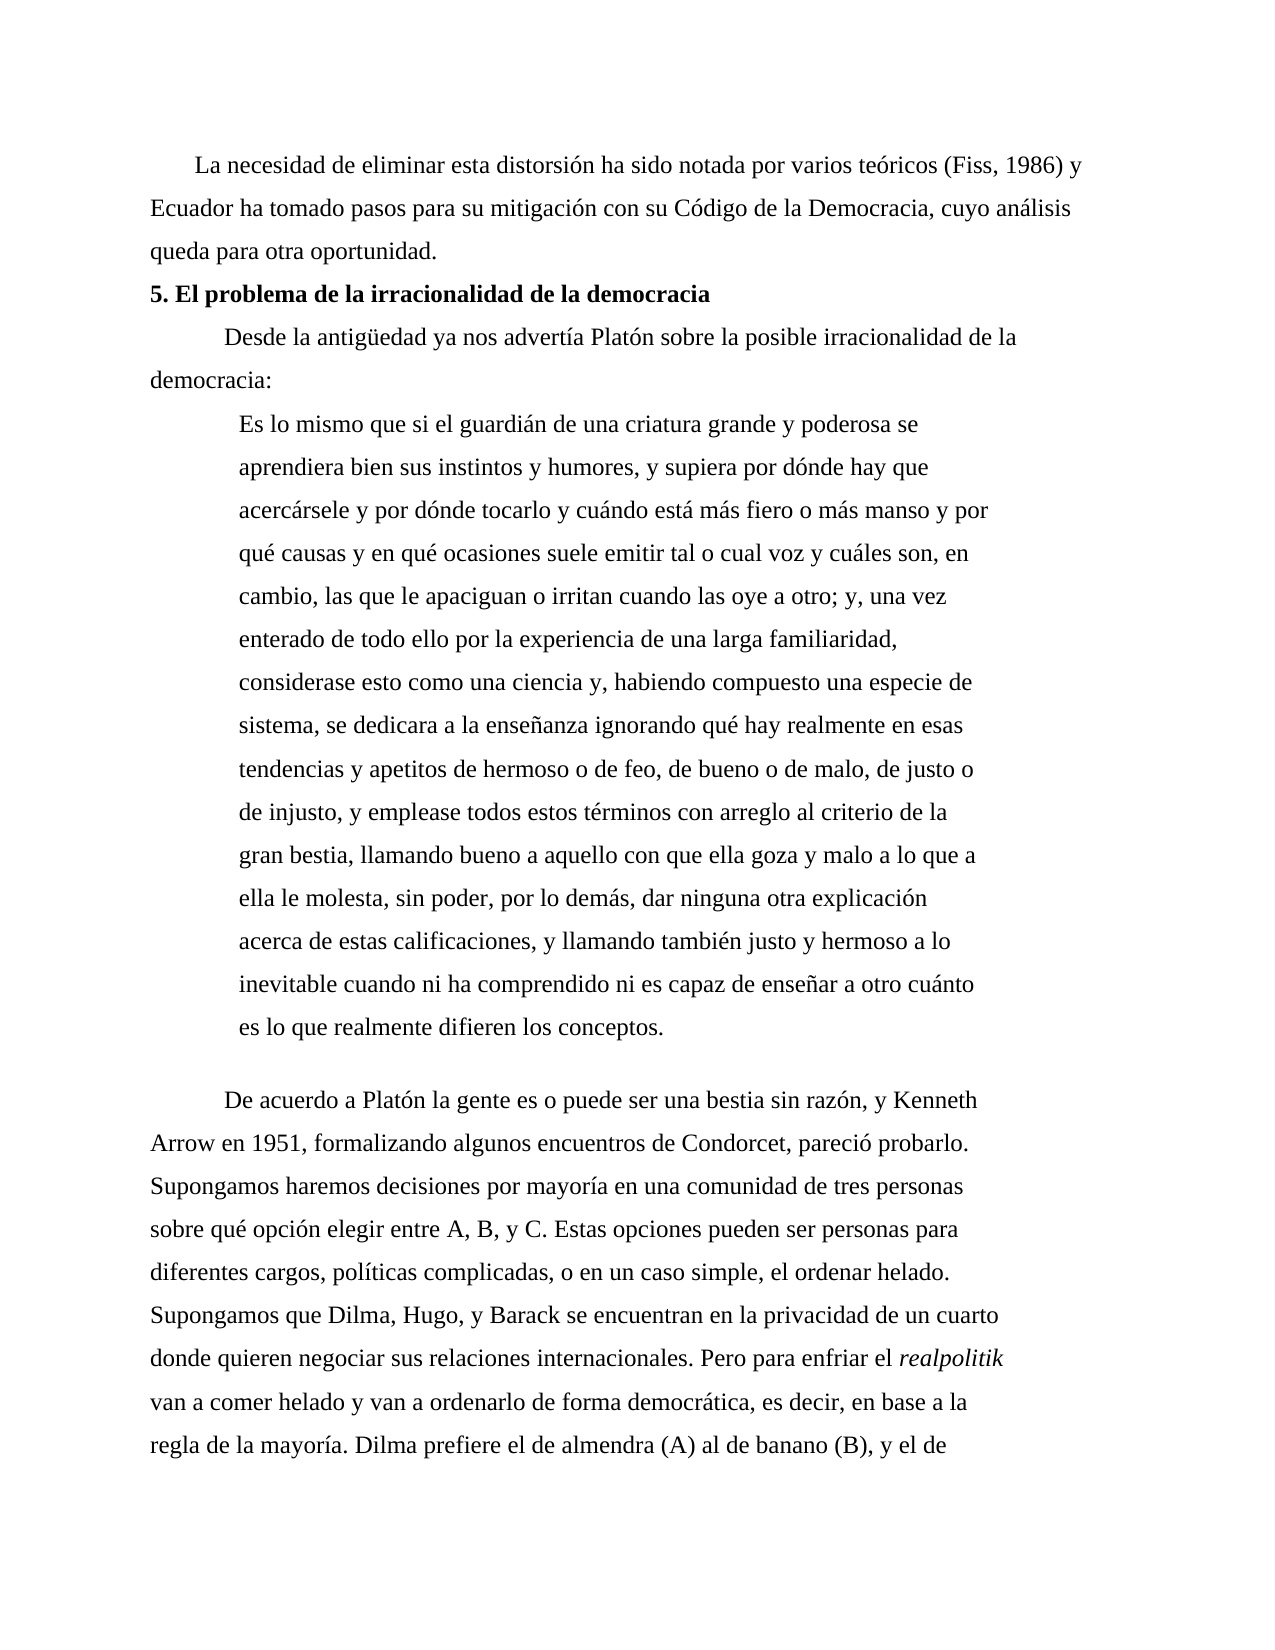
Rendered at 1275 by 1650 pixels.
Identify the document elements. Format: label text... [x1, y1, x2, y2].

text La necesidad de eliminar esta distorsión ha sido notada por varios teóricos (Fiss, 1986) y Ecuador ha tomado pasos para su mitigación con su Código de la Democracia, cuyo análisis queda para otra oportunidad. [150, 150, 1125, 265]
text Desde la antigüedad ya nos advertía Platón sobre la posible irracionalidad de la democracia: [150, 322, 1125, 394]
text Es lo mismo que si el guardián de una criatura grande y poderosa se aprendiera bien sus instintos y humores, y supiera por dónde hay que acercársele y por dónde tocarlo y cuándo está más fiero o más manso y por qué causas y en qué ocasiones suele emitir tal o cual voz y cuáles son, en cambio, las que le apaciguan o irritan cuando las oye a otro; y, una vez enterado de todo ello por la experiencia de una larga familiaridad, considerase esto como una ciencia y, habiendo compuesto una especie de sistema, se dedicara a la enseñanza ignorando qué hay realmente en esas tendencias y apetitos de hermoso o de feo, de bueno o de malo, de justo o de injusto, y emplease todos estos términos con arreglo al criterio de la gran bestia, llamando bueno a aquello con que ella goza y malo a lo que a ella le molesta, sin poder, por lo demás, dar ninguna otra explicación acerca de estas calificaciones, y llamando también justo y hermoso a lo inevitable cuando ni ha comprendido ni es capaz de enseñar a otro cuánto es lo que realmente difieren los conceptos. [239, 409, 992, 1041]
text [150, 1085, 1021, 1458]
text 5. El problema de la irracionalidad de la democracia [150, 279, 1125, 308]
